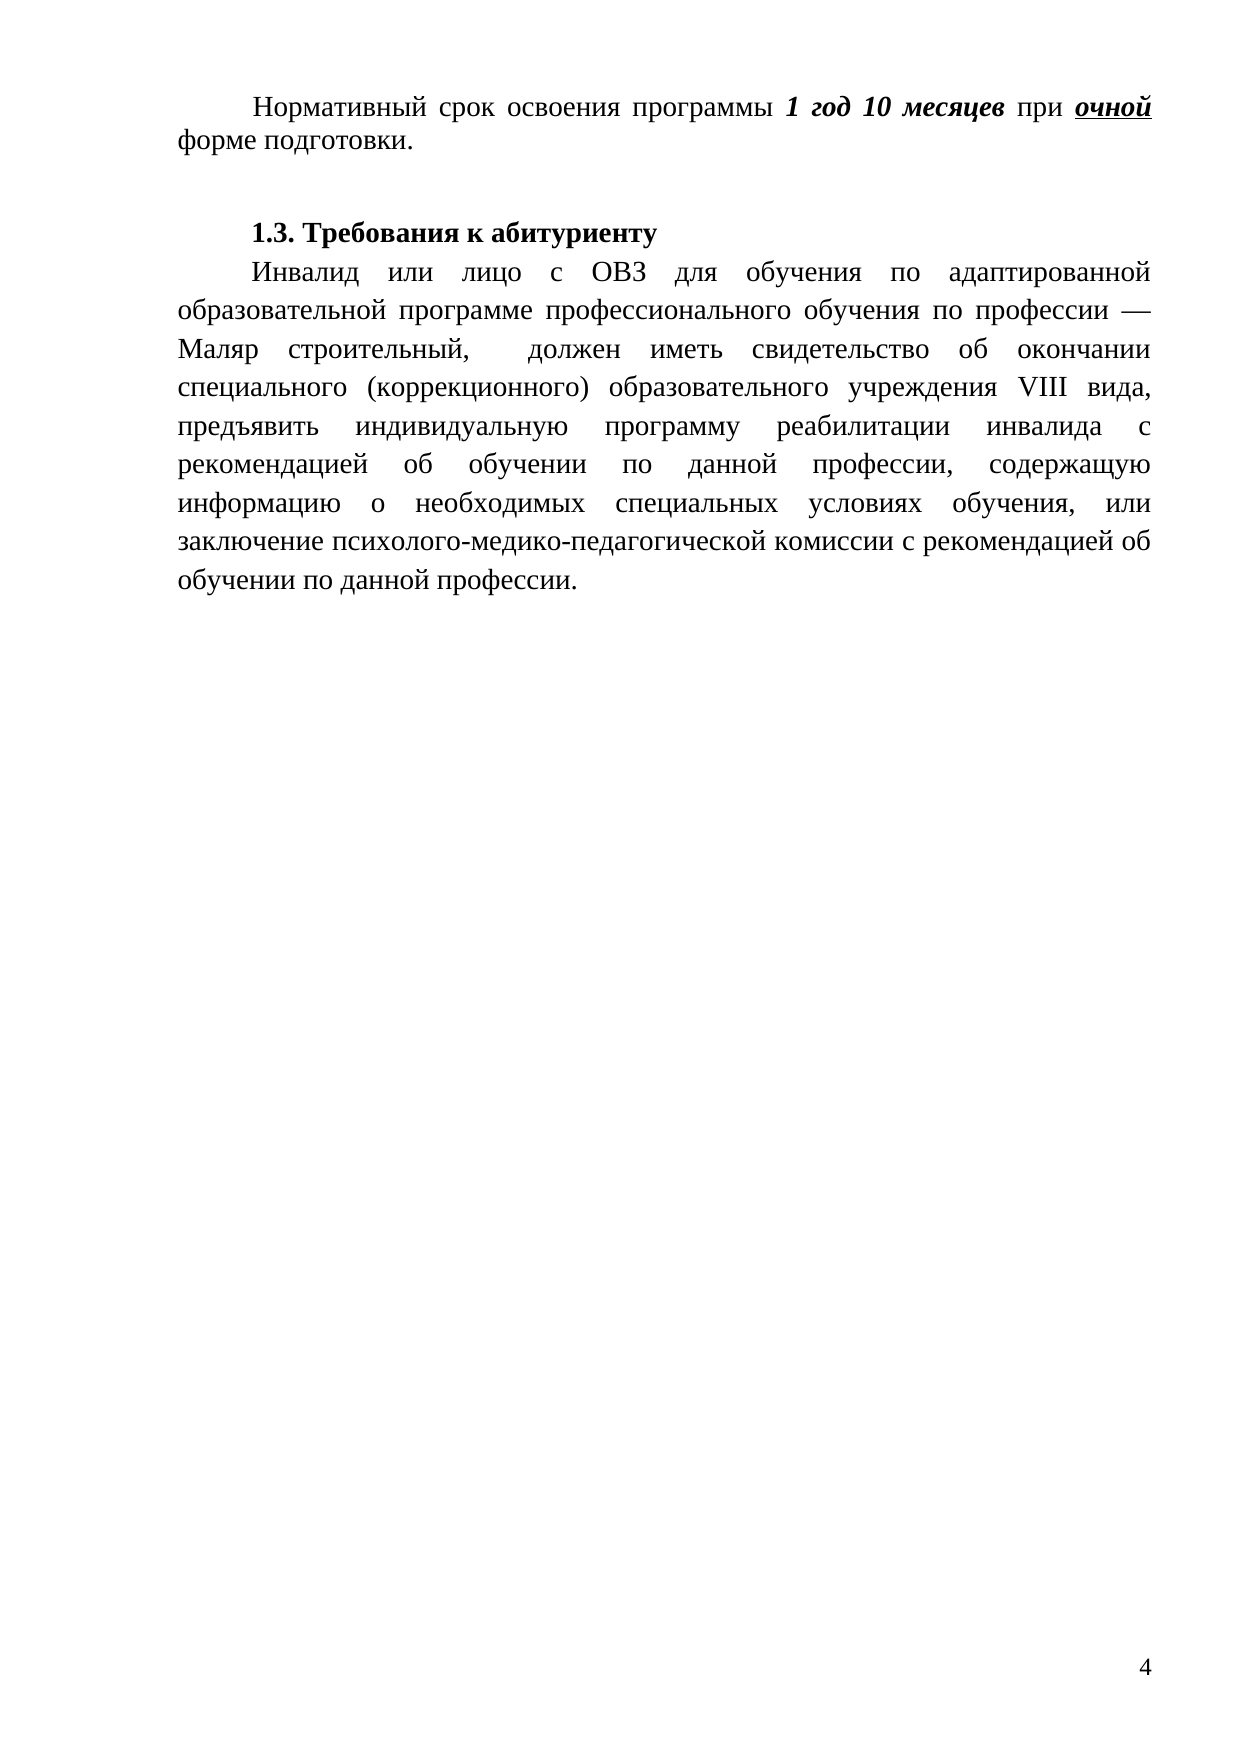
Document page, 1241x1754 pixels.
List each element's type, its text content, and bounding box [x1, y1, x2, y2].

text 1.3. Требования к абитуриенту [177, 215, 1152, 249]
text Нормативный срок освоения программы 1 год 10 месяцев при очной форме подготовки. [177, 89, 1152, 156]
text Инвалид или лицо с ОВЗ для обучения по адаптированной образовательной программе профессионального обучения по профессии — Маляр строительный, должен иметь свидетельство об окончании специального (коррекционного) образовательного учреждения VIII вида, предъявить индивидуальную программу реабилитации инвалида с рекомендацией об обучении по данной профессии, содержащую информацию о необходимых специальных условиях обучения, или заключение психолого-медико-педагогической комиссии с рекомендацией об обучении по данной профессии. [177, 254, 1152, 596]
